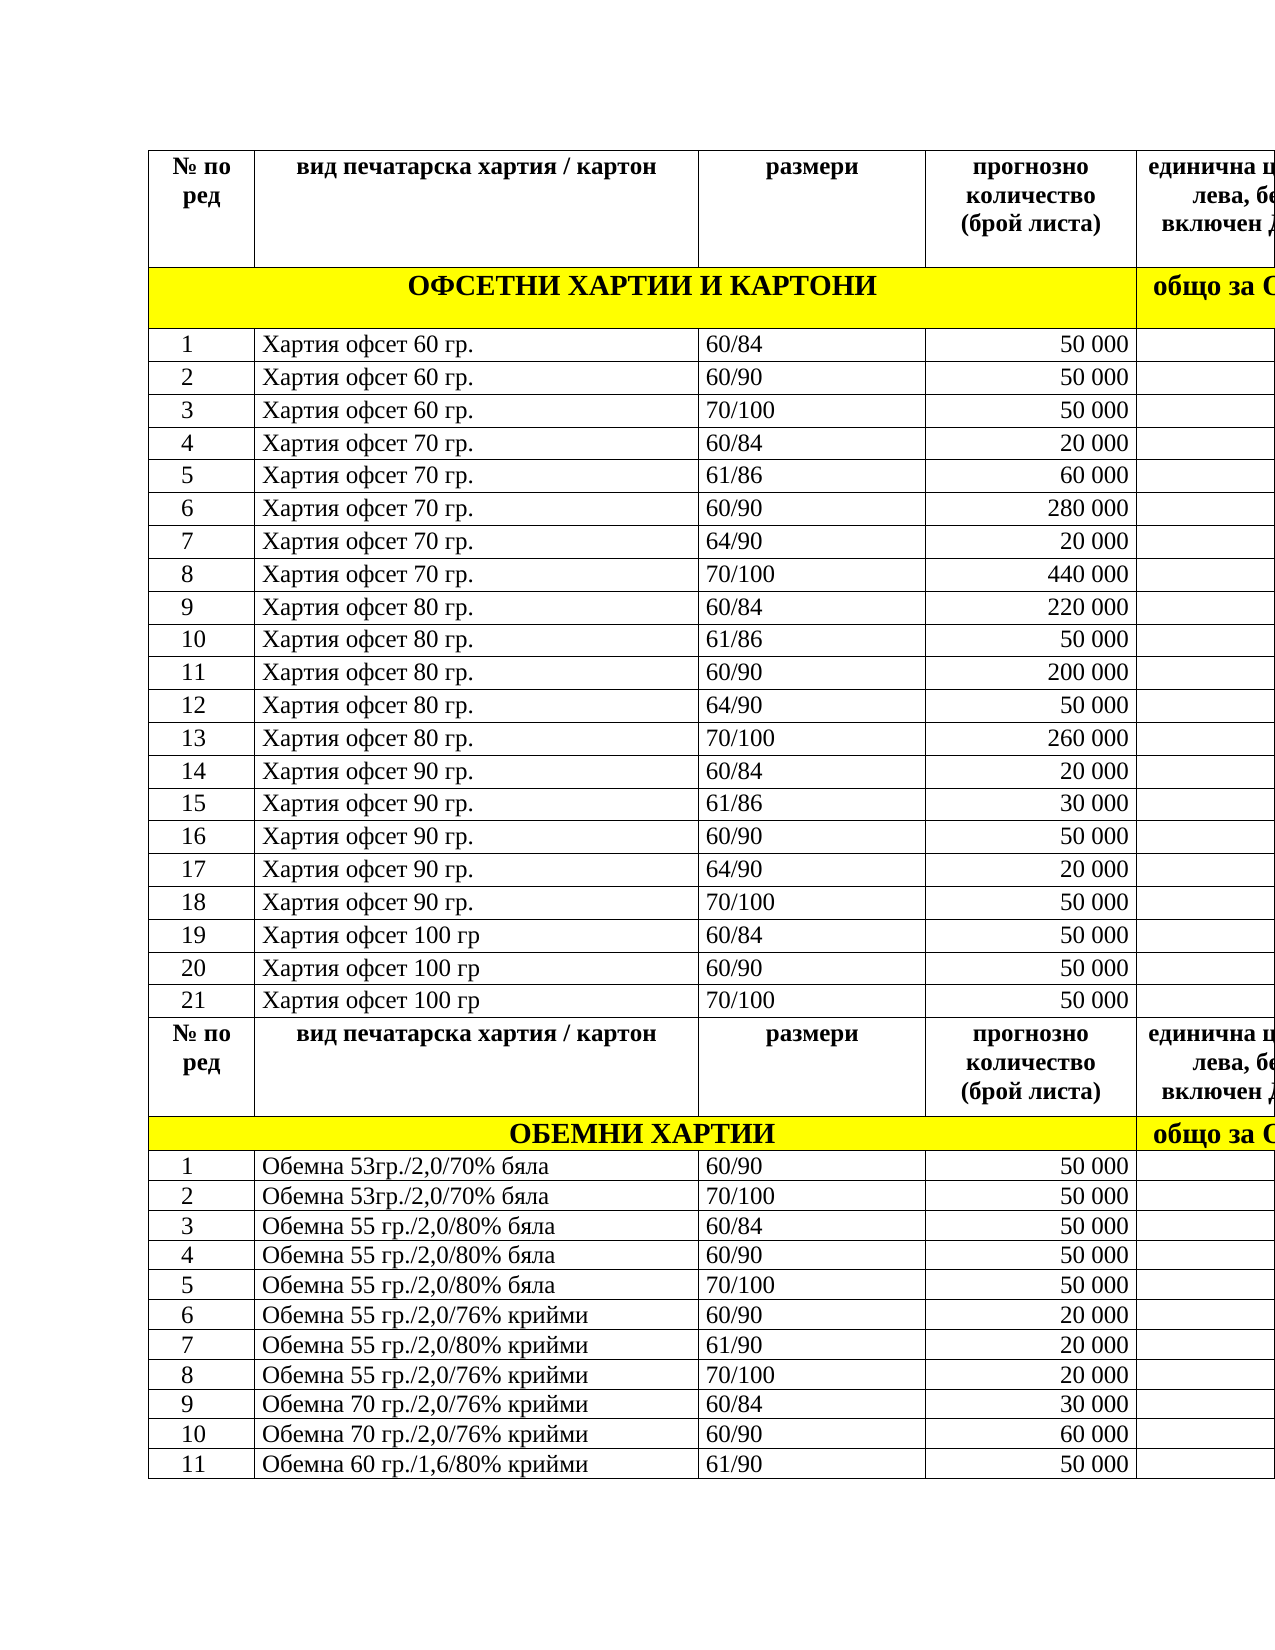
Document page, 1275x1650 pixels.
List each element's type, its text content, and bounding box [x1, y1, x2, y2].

table_cell единична цена в лева, без включен ДДС [1137, 1018, 1274, 1116]
table_cell 4 [149, 1241, 254, 1269]
table_cell [1137, 1151, 1274, 1180]
table_cell 20 000 [926, 1330, 1136, 1359]
table_cell Обемна 55 гр./2,0/76% крийми [255, 1300, 698, 1329]
table_cell 8 [149, 559, 254, 591]
table_cell ОБЕМНИ ХАРТИИ [149, 1117, 1136, 1150]
table_cell 64/90 [699, 526, 925, 558]
table_cell 50 000 [926, 1449, 1136, 1478]
table_cell Хартия офсет 80 гр. [255, 657, 698, 689]
table_cell 50 000 [926, 625, 1136, 656]
table_cell 50 000 [926, 985, 1136, 1017]
table_cell Хартия офсет 70 гр. [255, 428, 698, 459]
table_cell 64/90 [699, 690, 925, 722]
table_cell Хартия офсет 70 гр. [255, 460, 698, 492]
table_cell 9 [149, 1390, 254, 1418]
table_cell 18 [149, 887, 254, 919]
table_cell 50 000 [926, 690, 1136, 722]
table_cell 10 [149, 1419, 254, 1448]
table_cell 50 000 [926, 1181, 1136, 1210]
table_cell 50 000 [926, 920, 1136, 952]
table_cell [1137, 526, 1274, 558]
table_cell 70/100 [699, 1360, 925, 1388]
table_cell общо за ОП 1: [1137, 268, 1275, 328]
table_cell 7 [149, 1330, 254, 1359]
table_cell 70/100 [699, 985, 925, 1017]
table_cell Обемна 55 гр./2,0/80% бяла [255, 1211, 698, 1239]
table_cell 64/90 [699, 854, 925, 886]
table_cell [1137, 1390, 1274, 1418]
table_cell 60/84 [699, 592, 925, 623]
table_cell [1137, 460, 1274, 492]
table_cell Хартия офсет 90 гр. [255, 789, 698, 820]
table_cell Хартия офсет 70 гр. [255, 493, 698, 525]
table_cell вид печатарска хартия / картон [255, 1018, 698, 1116]
table_cell 50 000 [926, 821, 1136, 853]
table_cell 60/84 [699, 1211, 925, 1239]
table_header единична цена в лева, без включен ДДС [1137, 151, 1274, 267]
table_cell 20 [149, 953, 254, 984]
table_cell [1137, 493, 1274, 525]
table_cell размери [699, 1018, 925, 1116]
table_cell [1137, 395, 1274, 427]
table_cell Обемна 55 гр./2,0/80% бяла [255, 1270, 698, 1299]
table_cell 20 000 [926, 1300, 1136, 1329]
table_cell 70/100 [699, 1270, 925, 1299]
table_cell Обемна 53гр./2,0/70% бяла [255, 1151, 698, 1180]
table_cell [1137, 657, 1274, 689]
table_cell 60/84 [699, 756, 925, 787]
table_cell [1137, 920, 1274, 952]
table_cell 20 000 [926, 854, 1136, 886]
table_cell 60/84 [699, 1390, 925, 1418]
table_cell 70/100 [699, 1181, 925, 1210]
table_cell [1137, 1419, 1274, 1448]
table_cell Хартия офсет 90 гр. [255, 821, 698, 853]
table_cell 60/90 [699, 1241, 925, 1269]
table_cell 50 000 [926, 329, 1136, 361]
table_cell Хартия офсет 100 гр [255, 920, 698, 952]
table_cell [1137, 953, 1274, 984]
table_cell 50 000 [926, 395, 1136, 427]
table_cell 280 000 [926, 493, 1136, 525]
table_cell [255, 1449, 698, 1478]
table_cell 20 000 [926, 756, 1136, 787]
table_cell [1137, 1360, 1274, 1388]
table_cell Хартия офсет 70 гр. [255, 559, 698, 591]
table_cell 60/90 [699, 1300, 925, 1329]
table_cell 60/90 [699, 821, 925, 853]
table_cell 70/100 [699, 723, 925, 755]
table_cell [1137, 887, 1274, 919]
table_cell Хартия офсет 60 гр. [255, 362, 698, 394]
table_cell Хартия офсет 70 гр. [255, 526, 698, 558]
table_cell 1 [149, 329, 254, 361]
table_cell 16 [149, 821, 254, 853]
table_cell 4 [149, 428, 254, 459]
table_cell Хартия офсет 90 гр. [255, 887, 698, 919]
table_cell 60/84 [699, 920, 925, 952]
table_cell 50 000 [926, 887, 1136, 919]
table_header вид печатарска хартия / картон [255, 151, 698, 267]
table_cell 10 [149, 625, 254, 656]
table_cell 70/100 [699, 887, 925, 919]
table_cell 5 [149, 1270, 254, 1299]
table_cell 60/90 [699, 953, 925, 984]
table_cell Хартия офсет 80 гр. [255, 690, 698, 722]
table_cell 5 [149, 460, 254, 492]
table_cell 50 000 [926, 1241, 1136, 1269]
table_cell 21 [149, 985, 254, 1017]
table_cell 6 [149, 1300, 254, 1329]
table_cell 60/84 [699, 329, 925, 361]
table_cell 3 [149, 1211, 254, 1239]
table_cell Обемна 53гр./2,0/70% бяла [255, 1181, 698, 1210]
table_cell [1137, 1211, 1274, 1239]
table_cell 8 [149, 1360, 254, 1388]
table_cell 2 [149, 1181, 254, 1210]
table_cell [1137, 821, 1274, 853]
table_cell 61/90 [699, 1330, 925, 1359]
table_header размери [699, 151, 925, 267]
table_cell 61/90 [699, 1449, 925, 1478]
table_cell 440 000 [926, 559, 1136, 591]
table_cell 61/86 [699, 789, 925, 820]
table_cell 14 [149, 756, 254, 787]
table_cell Обемна 70 гр./2,0/76% крийми [255, 1390, 698, 1418]
table_cell Обемна 55 гр./2,0/76% крийми [255, 1360, 698, 1388]
table_cell [1137, 329, 1274, 361]
table_cell Хартия офсет 80 гр. [255, 592, 698, 623]
table_cell Хартия офсет 100 гр [255, 953, 698, 984]
table_cell № по ред [149, 1018, 254, 1116]
table_cell 50 000 [926, 1270, 1136, 1299]
table_cell Обемна 70 гр./2,0/76% крийми [255, 1419, 698, 1448]
table_cell [1137, 756, 1274, 787]
table_cell 6 [149, 493, 254, 525]
table_cell 60 000 [926, 1419, 1136, 1448]
table_cell 13 [149, 723, 254, 755]
table_cell 50 000 [926, 1151, 1136, 1180]
table_cell 20 000 [926, 526, 1136, 558]
table_cell 20 000 [926, 1360, 1136, 1388]
table_cell 220 000 [926, 592, 1136, 623]
table_cell Хартия офсет 90 гр. [255, 854, 698, 886]
table_cell [1137, 428, 1274, 459]
table_cell 61/86 [699, 460, 925, 492]
table_cell 60/90 [699, 493, 925, 525]
table_cell 50 000 [926, 953, 1136, 984]
table_cell [1137, 985, 1274, 1017]
table_cell [1137, 1241, 1274, 1269]
table_cell 17 [149, 854, 254, 886]
table_cell Хартия офсет 80 гр. [255, 723, 698, 755]
table_cell 60/90 [699, 657, 925, 689]
table_cell 200 000 [926, 657, 1136, 689]
table_header прогнозно количество (брой листа) [926, 151, 1136, 267]
table_cell 70/100 [699, 559, 925, 591]
table_cell ОФСЕТНИ ХАРТИИ И КАРТОНИ [149, 268, 1136, 328]
table_cell прогнозно количество (брой листа) [926, 1018, 1136, 1116]
table_cell 11 [149, 657, 254, 689]
table_cell 7 [149, 526, 254, 558]
table_cell 60/84 [699, 428, 925, 459]
table_cell Обемна 55 гр./2,0/80% бяла [255, 1241, 698, 1269]
table_cell общо за ОП 2: [1137, 1117, 1275, 1150]
table_cell [1137, 1181, 1274, 1210]
table_cell 19 [149, 920, 254, 952]
table_cell [1137, 1270, 1274, 1299]
table_cell Хартия офсет 60 гр. [255, 329, 698, 361]
table_cell [1137, 1449, 1274, 1478]
table_cell 30 000 [926, 789, 1136, 820]
table_cell 60 000 [926, 460, 1136, 492]
table_cell 11 [149, 1449, 254, 1478]
table_cell Хартия офсет 90 гр. [255, 756, 698, 787]
table_cell Хартия офсет 100 гр [255, 985, 698, 1017]
table_cell 70/100 [699, 395, 925, 427]
table_cell 60/90 [699, 362, 925, 394]
table_cell 60/90 [699, 1419, 925, 1448]
table_cell [1137, 559, 1274, 591]
table_cell 1 [149, 1151, 254, 1180]
table_cell 260 000 [926, 723, 1136, 755]
table_cell [1137, 1330, 1274, 1359]
table_cell 60/90 [699, 1151, 925, 1180]
table_cell [1137, 854, 1274, 886]
table_cell [1137, 723, 1274, 755]
table_cell 3 [149, 395, 254, 427]
table_cell Хартия офсет 80 гр. [255, 625, 698, 656]
table_cell 61/86 [699, 625, 925, 656]
table_header № по ред [149, 151, 254, 267]
table_cell [1137, 690, 1274, 722]
table_cell [1137, 625, 1274, 656]
table_cell 20 000 [926, 428, 1136, 459]
table_cell 12 [149, 690, 254, 722]
table_cell 2 [149, 362, 254, 394]
table_cell Хартия офсет 60 гр. [255, 395, 698, 427]
table_cell [1137, 789, 1274, 820]
table_cell [1137, 592, 1274, 623]
table_cell 50 000 [926, 1211, 1136, 1239]
table_cell 50 000 [926, 362, 1136, 394]
table_cell [1137, 362, 1274, 394]
table_cell 30 000 [926, 1390, 1136, 1418]
table_cell 15 [149, 789, 254, 820]
table_cell [1137, 1300, 1274, 1329]
table_cell Обемна 55 гр./2,0/80% крийми [255, 1330, 698, 1359]
table_cell 9 [149, 592, 254, 623]
